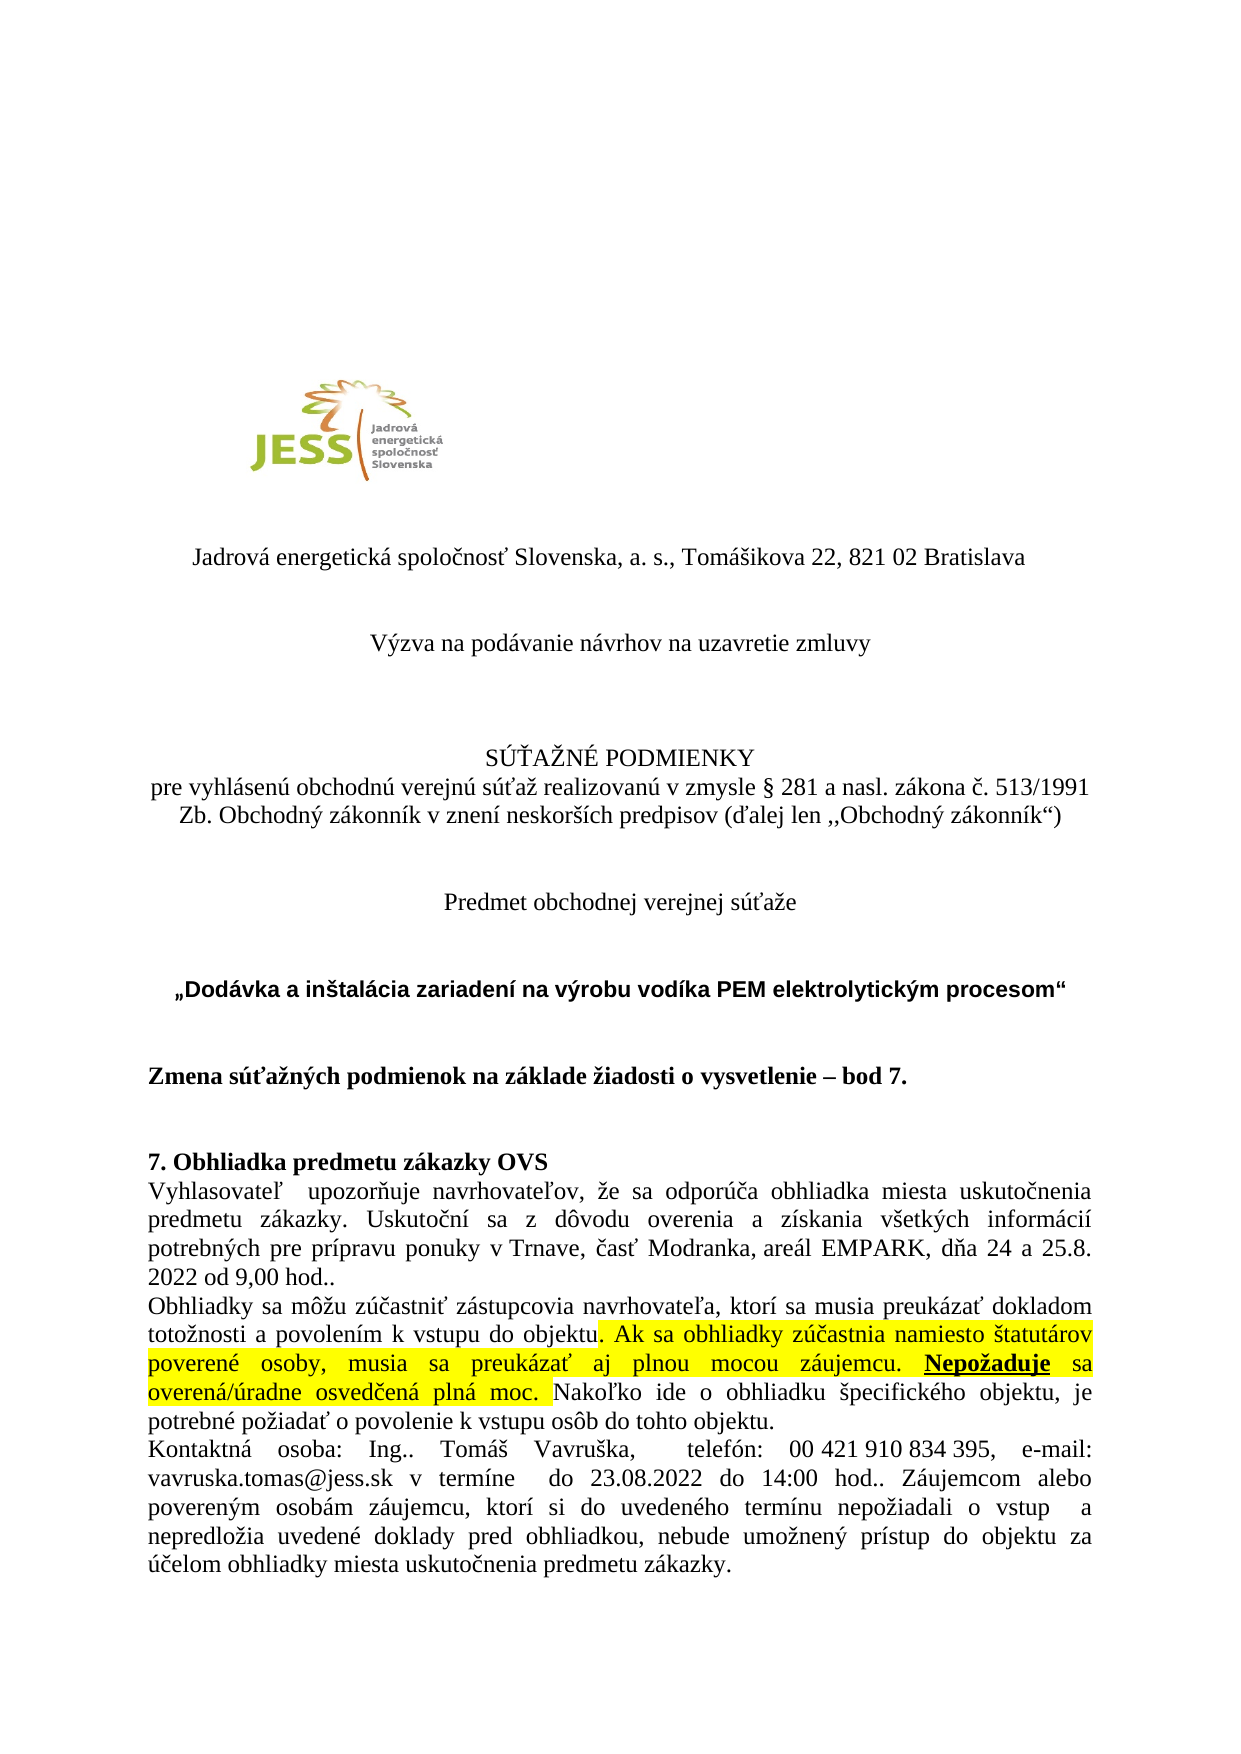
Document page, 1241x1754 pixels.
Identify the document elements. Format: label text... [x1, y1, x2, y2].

text Kontaktná osoba: Ing.. Tomáš Vavruška, telefón: 00 421 910 834 395, e-mail: vavruska.tomas@jess.sk v termíne do 23.08.2022 do 14:00 hod.. Záujemcom alebo povereným osobám záujemcu, ktorí si do uvedeného termínu nepožiadali o vstup a nepredložia uvedené doklady pred obhliadkou, nebude umožnený prístup do objektu za účelom obhliadky miesta uskutočnenia predmetu zákazky. [148, 1434, 1093, 1578]
text Obhliadky sa môžu zúčastniť zástupcovia navrhovateľa, ktorí sa musia preukázať dokladom totožnosti a povolením k vstupu do objektu. Ak sa obhliadky zúčastnia namiesto štatutárov poverené osoby, musia sa preukázať aj plnou mocou záujemcu. Nepožaduje sa overená/úradne osvedčená plná moc. Nakoľko ide o obhliadku špecifického objektu, je potrebné požiadať o povolenie k vstupu osôb do tohto objektu. [148, 1377, 1093, 1434]
text Vyhlasovateľ upozorňuje navrhovateľov, že sa odporúča obhliadka miesta uskutočnenia predmetu zákazky. Uskutoční sa z dôvodu overenia a získania všetkých informácií potrebných pre prípravu ponuky v Trnave, časť Modranka, areál EMPARK, dňa 24 a 25.8. 2022 od 9,00 hod.. [148, 1176, 1093, 1291]
picture [147, 291, 450, 484]
text Predmet obchodnej verejnej súťaže [148, 887, 1093, 915]
text „Dodávka a inštalácia zariadení na výrobu vodíka PEM elektrolytickým procesom“ [148, 973, 1093, 1003]
text Jadrová energetická spoločnosť Slovenska, a. s., Tomášikova 22, 821 02 Bratislava [192, 542, 1093, 570]
text 7. Obhliadka predmetu zákazky OVS [148, 1147, 1093, 1176]
text Výzva na podávanie návrhov na uzavretie zmluvy [148, 628, 1093, 657]
text Zmena súťažných podmienok na základe žiadosti o vysvetlenie – bod 7. [148, 1061, 1093, 1089]
text pre vyhlásenú obchodnú verejnú súťaž realizovanú v zmysle § 281 a nasl. zákona č. 513/1991 Zb. Obchodný zákonník v znení neskorších predpisov (ďalej len ,,Obchodný zákonník“) [148, 772, 1093, 829]
text SÚŤAŽNÉ PODMIENKY [148, 743, 1093, 772]
text Obhliadky sa môžu zúčastniť zástupcovia navrhovateľa, ktorí sa musia preukázať dokladom totožnosti a povolením k vstupu do objektu. Ak sa obhliadky zúčastnia namiesto štatutárov poverené osoby, musia sa preukázať aj plnou mocou záujemcu. Nepožaduje sa overená/úradne osvedčená plná moc. Nakoľko ide o obhliadku špecifického objektu, je potrebné požiadať o povolenie k vstupu osôb do tohto objektu. [148, 1291, 1093, 1348]
